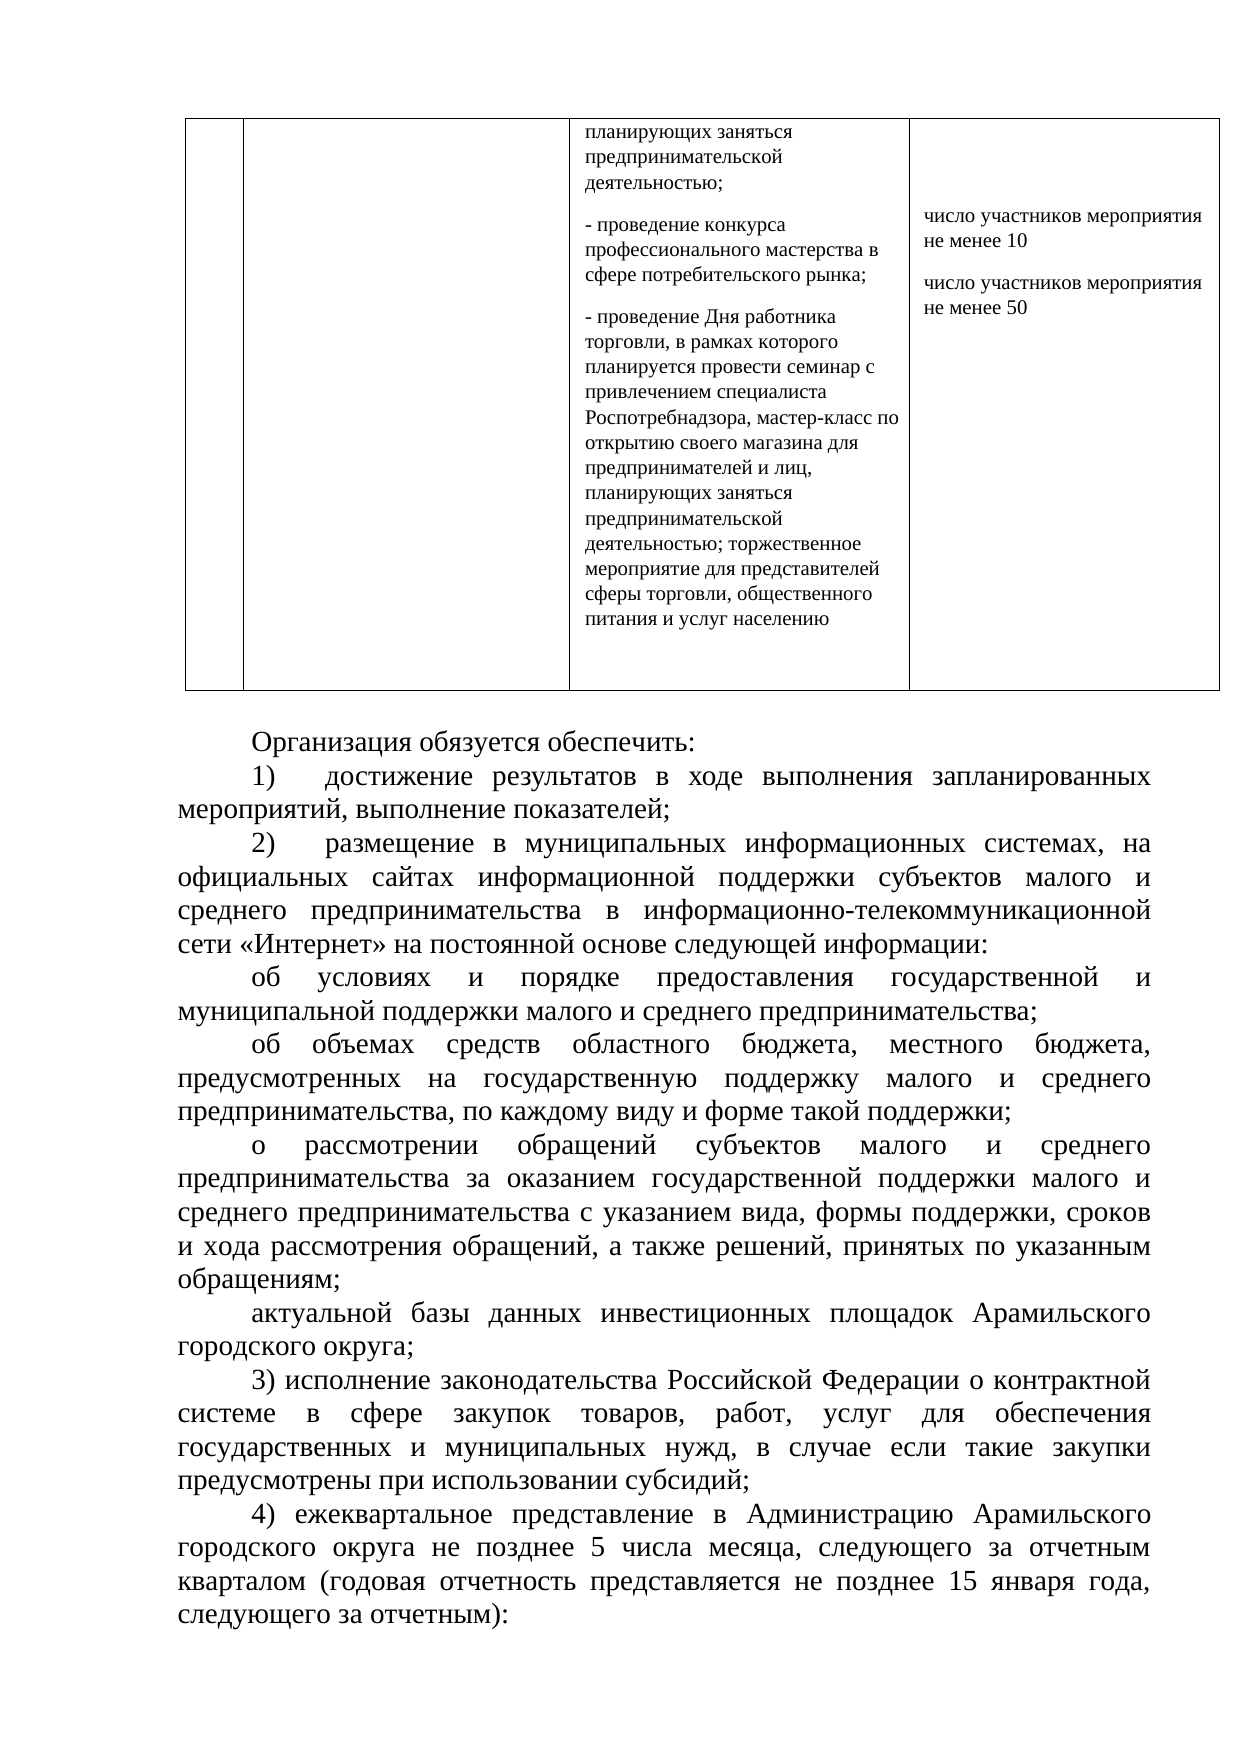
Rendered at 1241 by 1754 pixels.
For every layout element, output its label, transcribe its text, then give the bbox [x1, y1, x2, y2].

text 3) исполнение законодательства Российской Федерации о контрактной системе в сфере закупок товаров, работ, услуг для обеспечения государственных и муниципальных нужд, в случае если такие закупки предусмотрены при использовании субсидий; [177, 1362, 1152, 1496]
text 4) ежеквартальное представление в Администрацию Арамильского городского округа не позднее 5 числа месяца, следующего за отчетным кварталом (годовая отчетность представляется не позднее 15 января года, следующего за отчетным): [177, 1496, 1152, 1630]
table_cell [244, 119, 569, 690]
list достижение результатов в ходе выполнения запланированных мероприятий, выполнение показателей; [177, 758, 1152, 825]
text Организация обязуется обеспечить: [177, 724, 1152, 758]
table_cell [910, 119, 1219, 690]
text об объемах средств областного бюджета, местного бюджета, предусмотренных на государственную поддержку малого и среднего предпринимательства, по каждому виду и форме такой поддержки; [177, 1026, 1152, 1127]
text о рассмотрении обращений субъектов малого и среднего предпринимательства за оказанием государственной поддержки малого и среднего предпринимательства с указанием вида, формы поддержки, сроков и хода рассмотрения обращений, а также решений, принятых по указанным обращениям; [177, 1127, 1152, 1295]
text об условиях и порядке предоставления государственной и муниципальной поддержки малого и среднего предпринимательства; [177, 959, 1152, 1026]
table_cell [570, 119, 909, 690]
text актуальной базы данных инвестиционных площадок Арамильского городского округа; [177, 1295, 1152, 1362]
list размещение в муниципальных информационных системах, на официальных сайтах информационной поддержки субъектов малого и среднего предпринимательства в информационно-телекоммуникационной сети «Интернет» на постоянной основе следующей информации: [177, 825, 1152, 959]
table_cell 6 [186, 119, 243, 690]
